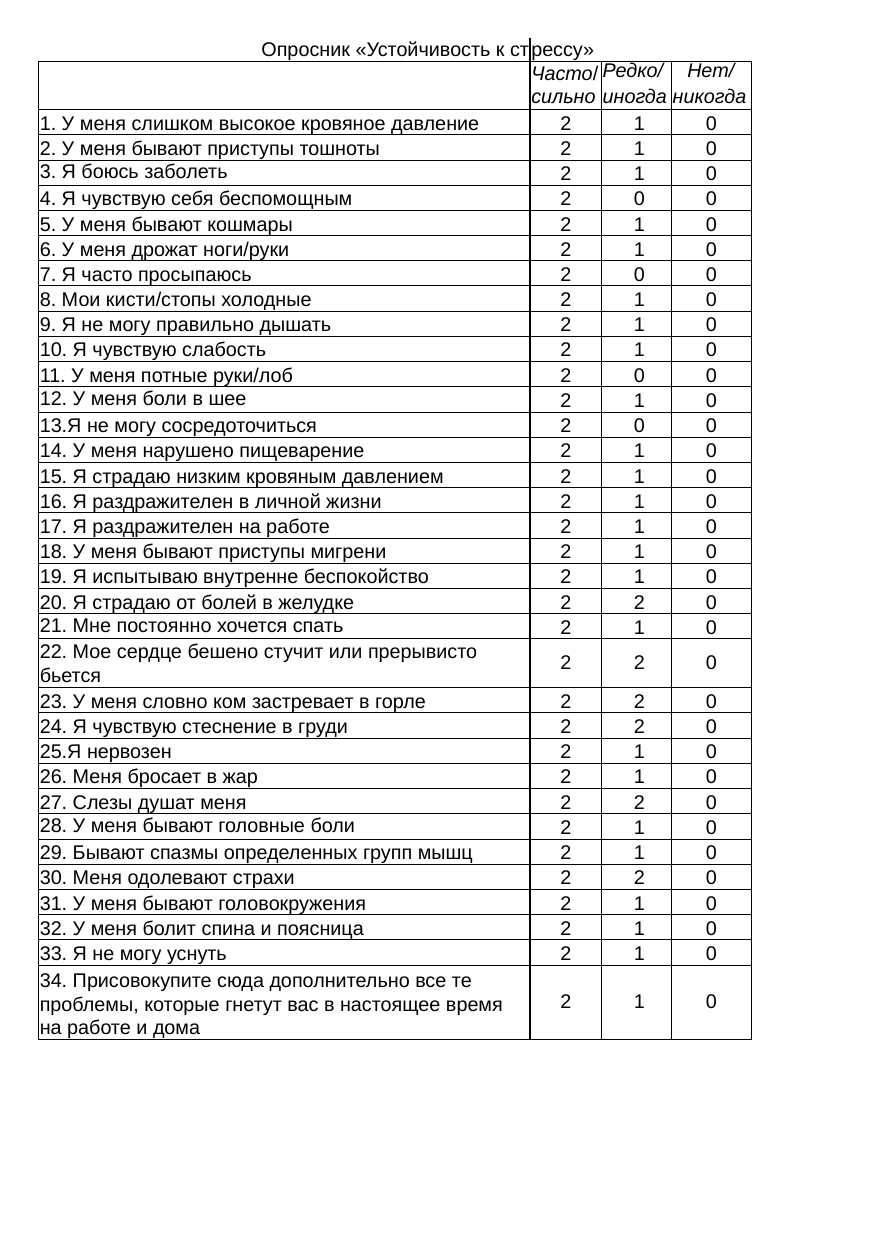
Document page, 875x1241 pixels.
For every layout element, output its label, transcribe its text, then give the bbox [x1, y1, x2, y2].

table_cell 0 [672, 539, 751, 563]
table_cell 1 [602, 236, 671, 260]
table_cell 3. Я боюсь заболеть [39, 161, 529, 184]
table_cell 2 [531, 713, 601, 738]
table_cell 2 [531, 564, 601, 588]
table_cell 0 [672, 261, 751, 285]
table_cell 1. У меня слишком высокое кровяное давление [39, 110, 529, 134]
table_cell 2 [531, 186, 601, 209]
table_cell 1 [602, 312, 671, 336]
table_cell 0 [672, 814, 751, 839]
table_cell 2. У меня бывают приступы тошноты [39, 135, 529, 159]
table_cell 1 [602, 814, 671, 839]
table_cell 5. У меня бывают кошмары [39, 211, 529, 235]
table_cell 26. Меня бросает в жар [39, 764, 529, 788]
table_cell 0 [602, 362, 671, 386]
table_cell 12. У меня боли в шее [39, 387, 529, 412]
table_cell 1 [602, 966, 671, 1039]
table_cell [39, 62, 529, 109]
table_cell 0 [672, 387, 751, 412]
table_cell 0 [672, 764, 751, 788]
table_cell 6. У меня дрожат ноги/руки [39, 236, 529, 260]
table_cell 2 [531, 764, 601, 788]
table_cell 1 [602, 387, 671, 412]
table_cell 0 [672, 413, 751, 437]
table_cell 1 [602, 840, 671, 864]
table_cell 0 [672, 890, 751, 914]
table_cell Нет/ никогда [672, 62, 751, 109]
table_cell 0 [672, 713, 751, 738]
table_cell 1 [602, 739, 671, 763]
table_cell 2 [531, 539, 601, 563]
table_cell 0 [672, 488, 751, 512]
table_cell 1 [602, 337, 671, 361]
table_cell 15. Я страдаю низким кровяным давлением [39, 463, 529, 487]
table_cell 0 [602, 186, 671, 209]
table_cell 1 [602, 614, 671, 638]
table_cell 2 [531, 966, 601, 1039]
table_cell 2 [531, 639, 601, 687]
table_cell 1 [602, 764, 671, 788]
table_cell 0 [672, 312, 751, 336]
table_cell 0 [672, 865, 751, 889]
table_cell 0 [672, 161, 751, 184]
table_cell 2 [602, 639, 671, 687]
table_cell 2 [531, 236, 601, 260]
table_cell 2 [602, 865, 671, 889]
table_cell 2 [531, 463, 601, 487]
table_header Опросник «Устойчивость к ст [39, 38, 529, 61]
table_cell 2 [531, 890, 601, 914]
table_cell 1 [602, 463, 671, 487]
table_cell 2 [531, 211, 601, 235]
table_cell 2 [531, 438, 601, 462]
table_header рессу» [531, 38, 751, 61]
table_cell 2 [531, 413, 601, 437]
table_cell 2 [531, 362, 601, 386]
table_cell 1 [602, 161, 671, 184]
table_cell 22. Мое сердце бешено стучит или прерывисто бьется [39, 639, 529, 687]
table_cell 1 [602, 890, 671, 914]
table_cell 17. Я раздражителен на работе [39, 513, 529, 538]
table_cell 2 [602, 789, 671, 813]
table_cell 27. Слезы душат меня [39, 789, 529, 813]
table_cell 31. У меня бывают головокружения [39, 890, 529, 914]
table_cell 18. У меня бывают приступы мигрени [39, 539, 529, 563]
table_cell 34. Присовокупите сюда дополнительно все те проблемы, которые гнетут вас в настоящее время на работе и дома [39, 966, 529, 1039]
table_cell 0 [672, 614, 751, 638]
table_cell 1 [602, 539, 671, 563]
table_cell 2 [531, 865, 601, 889]
table_cell 14. У меня нарушено пищеварение [39, 438, 529, 462]
table_cell 0 [672, 639, 751, 687]
table_cell 28. У меня бывают головные боли [39, 814, 529, 839]
table_cell 2 [531, 488, 601, 512]
table_cell 2 [602, 713, 671, 738]
table_cell 1 [602, 915, 671, 939]
table_cell 2 [531, 789, 601, 813]
table_cell 16. Я раздражителен в личной жизни [39, 488, 529, 512]
table_cell 9. Я не могу правильно дышать [39, 312, 529, 336]
table_cell 2 [531, 261, 601, 285]
table_cell 0 [672, 789, 751, 813]
table_cell 0 [602, 261, 671, 285]
table_cell 2 [531, 840, 601, 864]
table_cell 2 [531, 589, 601, 613]
table_cell 1 [602, 513, 671, 538]
table_cell 1 [602, 940, 671, 965]
table_cell 23. У меня словно ком застревает в горле [39, 688, 529, 712]
table_cell 2 [531, 161, 601, 184]
table_cell 0 [672, 940, 751, 965]
table_cell 33. Я не могу уснуть [39, 940, 529, 965]
table_cell 1 [602, 286, 671, 311]
table_cell 2 [602, 688, 671, 712]
table_cell 20. Я страдаю от болей в желудке [39, 589, 529, 613]
table_cell 2 [531, 337, 601, 361]
table_cell 0 [672, 438, 751, 462]
table_cell 2 [531, 739, 601, 763]
table_cell 2 [531, 940, 601, 965]
table_cell 1 [602, 110, 671, 134]
table_cell 1 [602, 135, 671, 159]
table_cell 0 [672, 589, 751, 613]
table_cell 0 [672, 186, 751, 209]
table_cell 1 [602, 211, 671, 235]
table_cell 2 [531, 688, 601, 712]
table_cell 0 [672, 110, 751, 134]
table_cell 2 [602, 589, 671, 613]
table_cell 0 [672, 564, 751, 588]
table_cell 8. Мои кисти/стопы холодные [39, 286, 529, 311]
table_cell 0 [672, 513, 751, 538]
table_cell 25.Я нервозен [39, 739, 529, 763]
table_cell 0 [672, 688, 751, 712]
table_cell 0 [672, 337, 751, 361]
table_cell 1 [602, 564, 671, 588]
table_cell 0 [672, 739, 751, 763]
table_cell 2 [531, 312, 601, 336]
table_cell 11. У меня потные руки/лоб [39, 362, 529, 386]
table_cell 2 [531, 135, 601, 159]
table_cell 13.Я не могу сосредоточиться [39, 413, 529, 437]
table_cell 2 [531, 814, 601, 839]
table_cell 2 [531, 915, 601, 939]
table_cell 0 [672, 135, 751, 159]
table_cell 29. Бывают спазмы определенных групп мышц [39, 840, 529, 864]
table_cell 24. Я чувствую стеснение в груди [39, 713, 529, 738]
table_cell 0 [602, 413, 671, 437]
table_cell 32. У меня болит спина и поясница [39, 915, 529, 939]
table_cell 2 [531, 110, 601, 134]
table_cell 1 [602, 438, 671, 462]
table_cell 4. Я чувствую себя беспомощным [39, 186, 529, 209]
table_cell 7. Я часто просыпаюсь [39, 261, 529, 285]
table_cell 0 [672, 966, 751, 1039]
table_cell 1 [602, 488, 671, 512]
table_cell 0 [672, 463, 751, 487]
table_cell 2 [531, 387, 601, 412]
table_cell 21. Мне постоянно хочется спать [39, 614, 529, 638]
table_cell Часто/ сильно [531, 62, 601, 109]
table_cell Редко/ иногда [602, 62, 671, 109]
table_cell 2 [531, 513, 601, 538]
table_cell 19. Я испытываю внутренне беспокойство [39, 564, 529, 588]
table_cell 2 [531, 286, 601, 311]
table_cell 2 [531, 614, 601, 638]
table_cell 30. Меня одолевают страхи [39, 865, 529, 889]
table_cell 0 [672, 840, 751, 864]
table_cell 0 [672, 362, 751, 386]
table_cell 0 [672, 286, 751, 311]
table_cell 0 [672, 915, 751, 939]
table_cell 10. Я чувствую слабость [39, 337, 529, 361]
table_cell 0 [672, 211, 751, 235]
table_cell 0 [672, 236, 751, 260]
